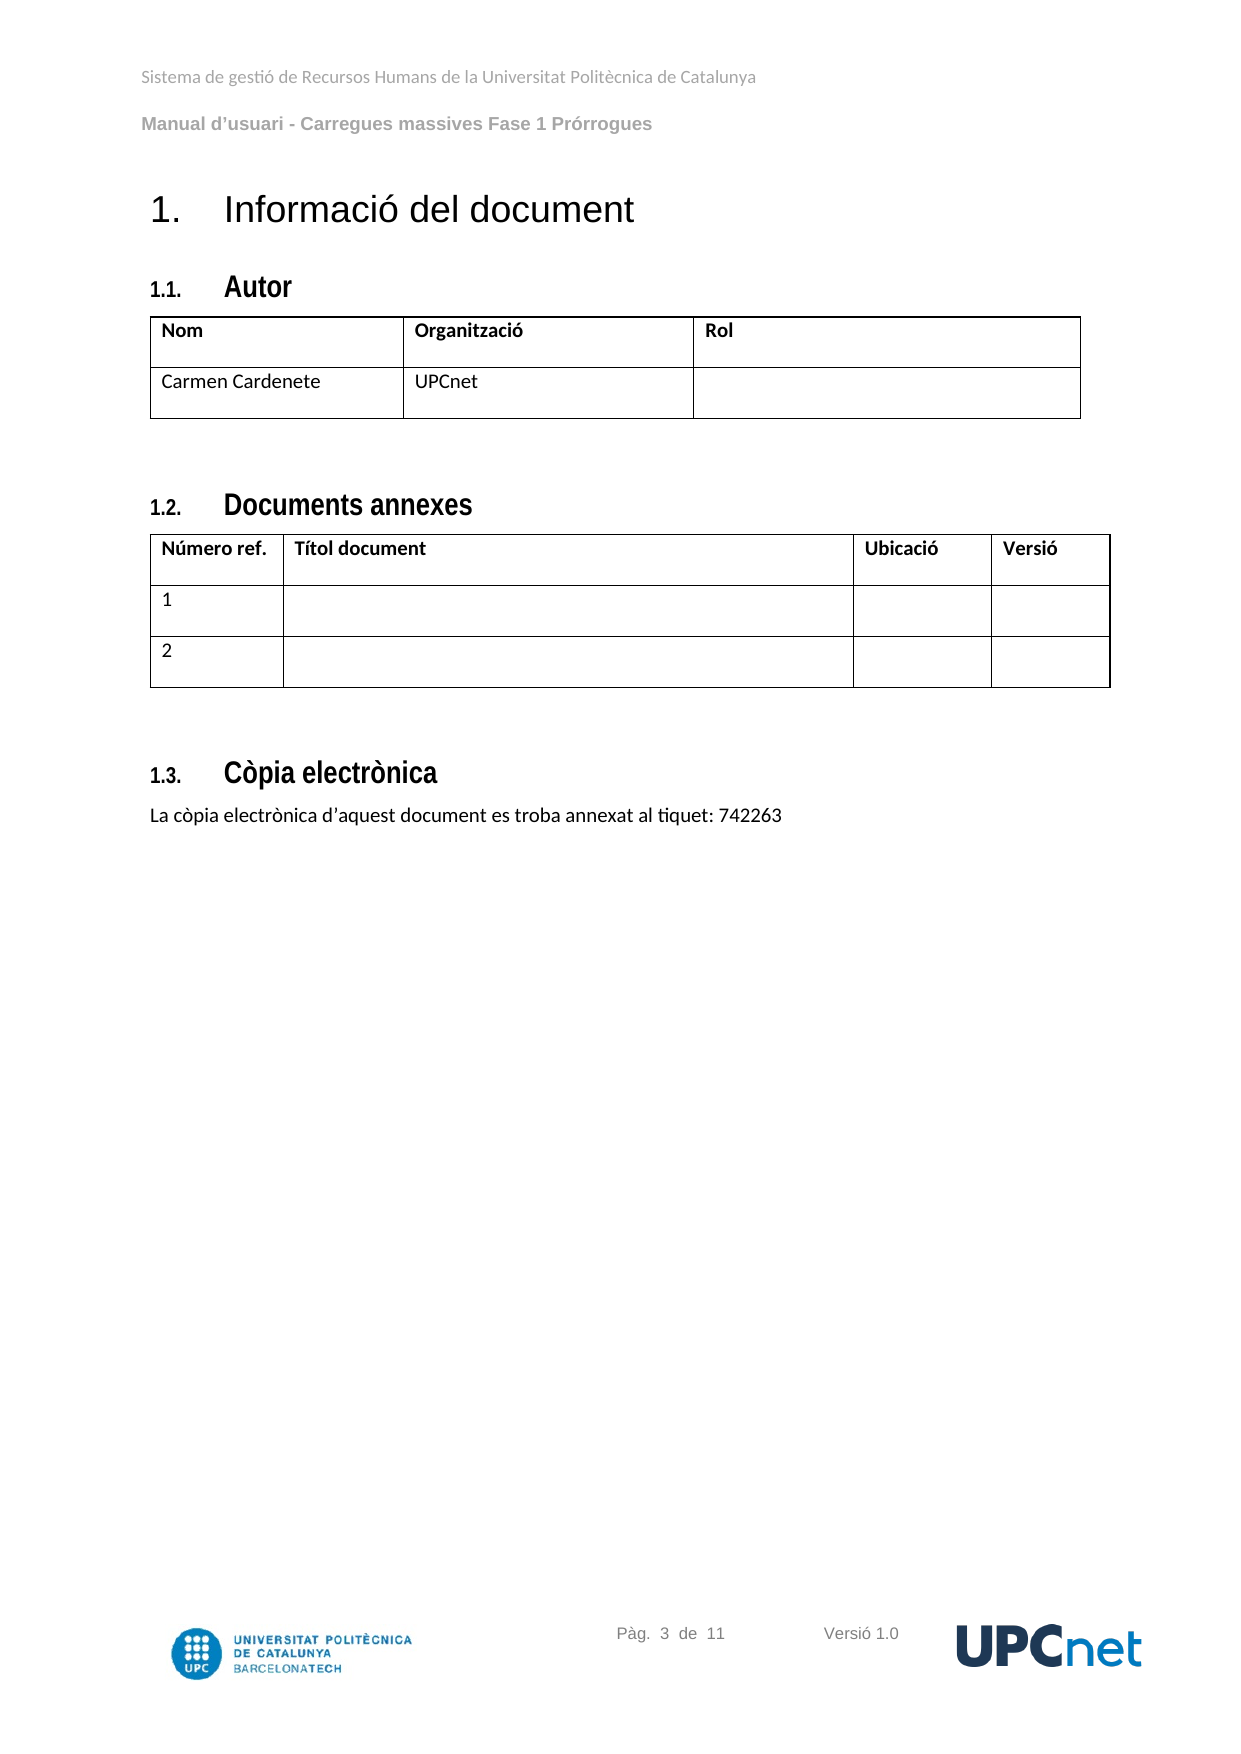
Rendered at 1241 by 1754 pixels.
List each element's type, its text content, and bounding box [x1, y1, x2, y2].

table_header Ubicació [854, 535, 991, 585]
table_cell 1 [151, 586, 283, 636]
picture [164, 1624, 418, 1685]
table_header Número ref. [151, 535, 283, 585]
table_header Versió [992, 535, 1109, 585]
table_cell [854, 586, 991, 636]
table_cell [284, 586, 853, 636]
subtitle Informació del document [150, 187, 1090, 231]
table_header Organització [404, 318, 693, 367]
table_cell UPCnet [404, 368, 693, 418]
table_header Nom [151, 318, 403, 367]
text La còpia electrònica d’aquest document es troba annexat al tiquet: 742263 [150, 803, 1206, 828]
subtitle Còpia electrònica [150, 754, 1090, 790]
table_cell [694, 368, 1080, 418]
table_header Rol [694, 318, 1080, 367]
table_header Títol document [284, 535, 853, 585]
subtitle Documents annexes [150, 486, 1090, 522]
table_cell 2 [151, 637, 283, 687]
table_cell Carmen Cardenete [151, 368, 403, 418]
table_cell [992, 637, 1109, 687]
table_cell [992, 586, 1109, 636]
subtitle Autor [150, 268, 1090, 304]
picture [956, 1624, 1142, 1667]
table_cell [854, 637, 991, 687]
table_cell [284, 637, 853, 687]
